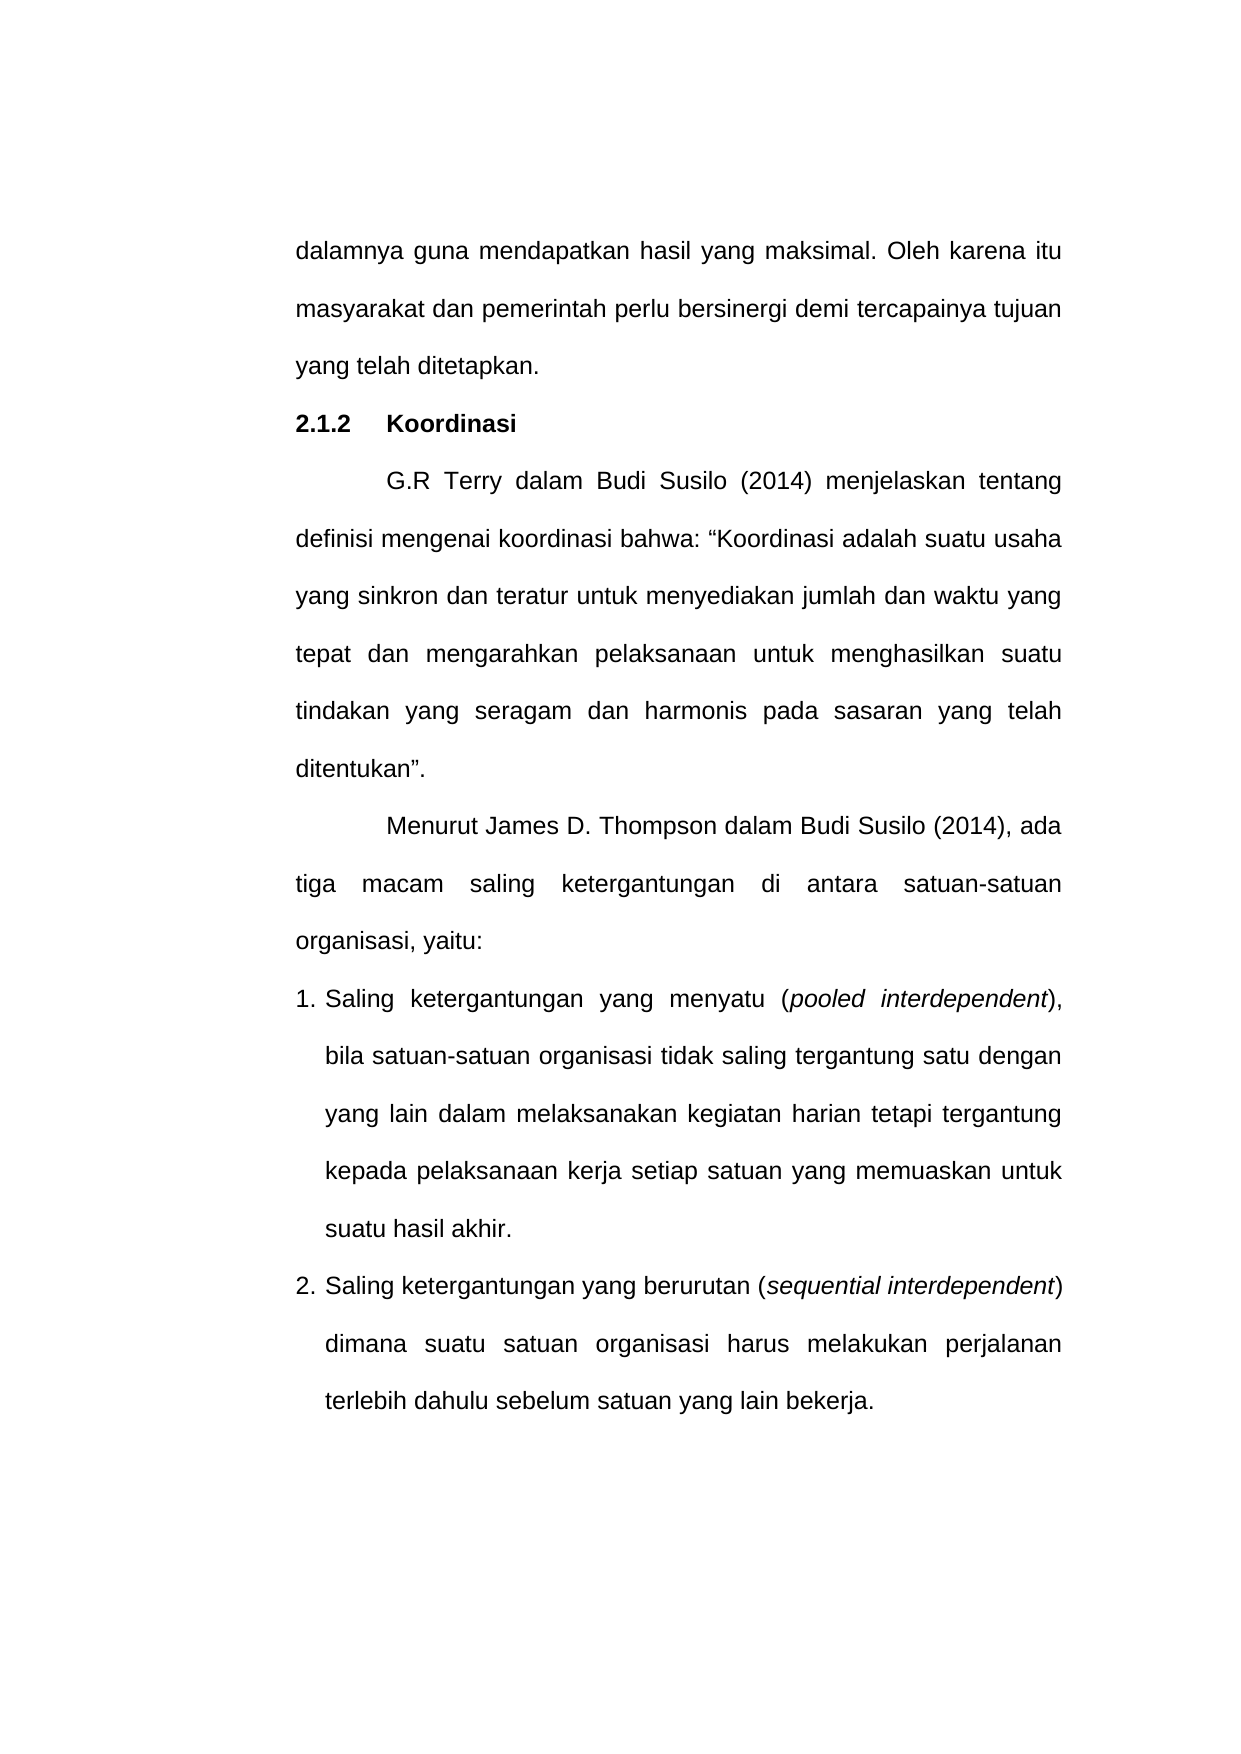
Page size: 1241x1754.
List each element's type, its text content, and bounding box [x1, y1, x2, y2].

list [295, 236, 1063, 380]
list Saling ketergantungan yang berurutan (sequential interdependent) dimana suatu satuan organisasi harus melakukan perjalanan terlebih dahulu sebelum satuan yang lain bekerja. [295, 1271, 1063, 1415]
list Menurut James D. Thompson dalam Budi Susilo (2014), ada tiga macam saling ketergantungan di antara satuan-satuan organisasi, yaitu: [295, 811, 1063, 955]
list 2.1.2 Koordinasi [274, 409, 1063, 437]
list G.R Terry dalam Budi Susilo (2014) menjelaskan tentang definisi mengenai koordinasi bahwa: “Koordinasi adalah suatu usaha yang sinkron dan teratur untuk menyediakan jumlah dan waktu yang tepat dan mengarahkan pelaksanaan untuk menghasilkan suatu tindakan yang seragam dan harmonis pada sasaran yang telah ditentukan”. [295, 466, 1063, 782]
list Saling ketergantungan yang menyatu (pooled interdependent), bila satuan-satuan organisasi tidak saling tergantung satu dengan yang lain dalam melaksanakan kegiatan harian tetapi tergantung kepada pelaksanaan kerja setiap satuan yang memuaskan untuk suatu hasil akhir. [295, 984, 1063, 1242]
